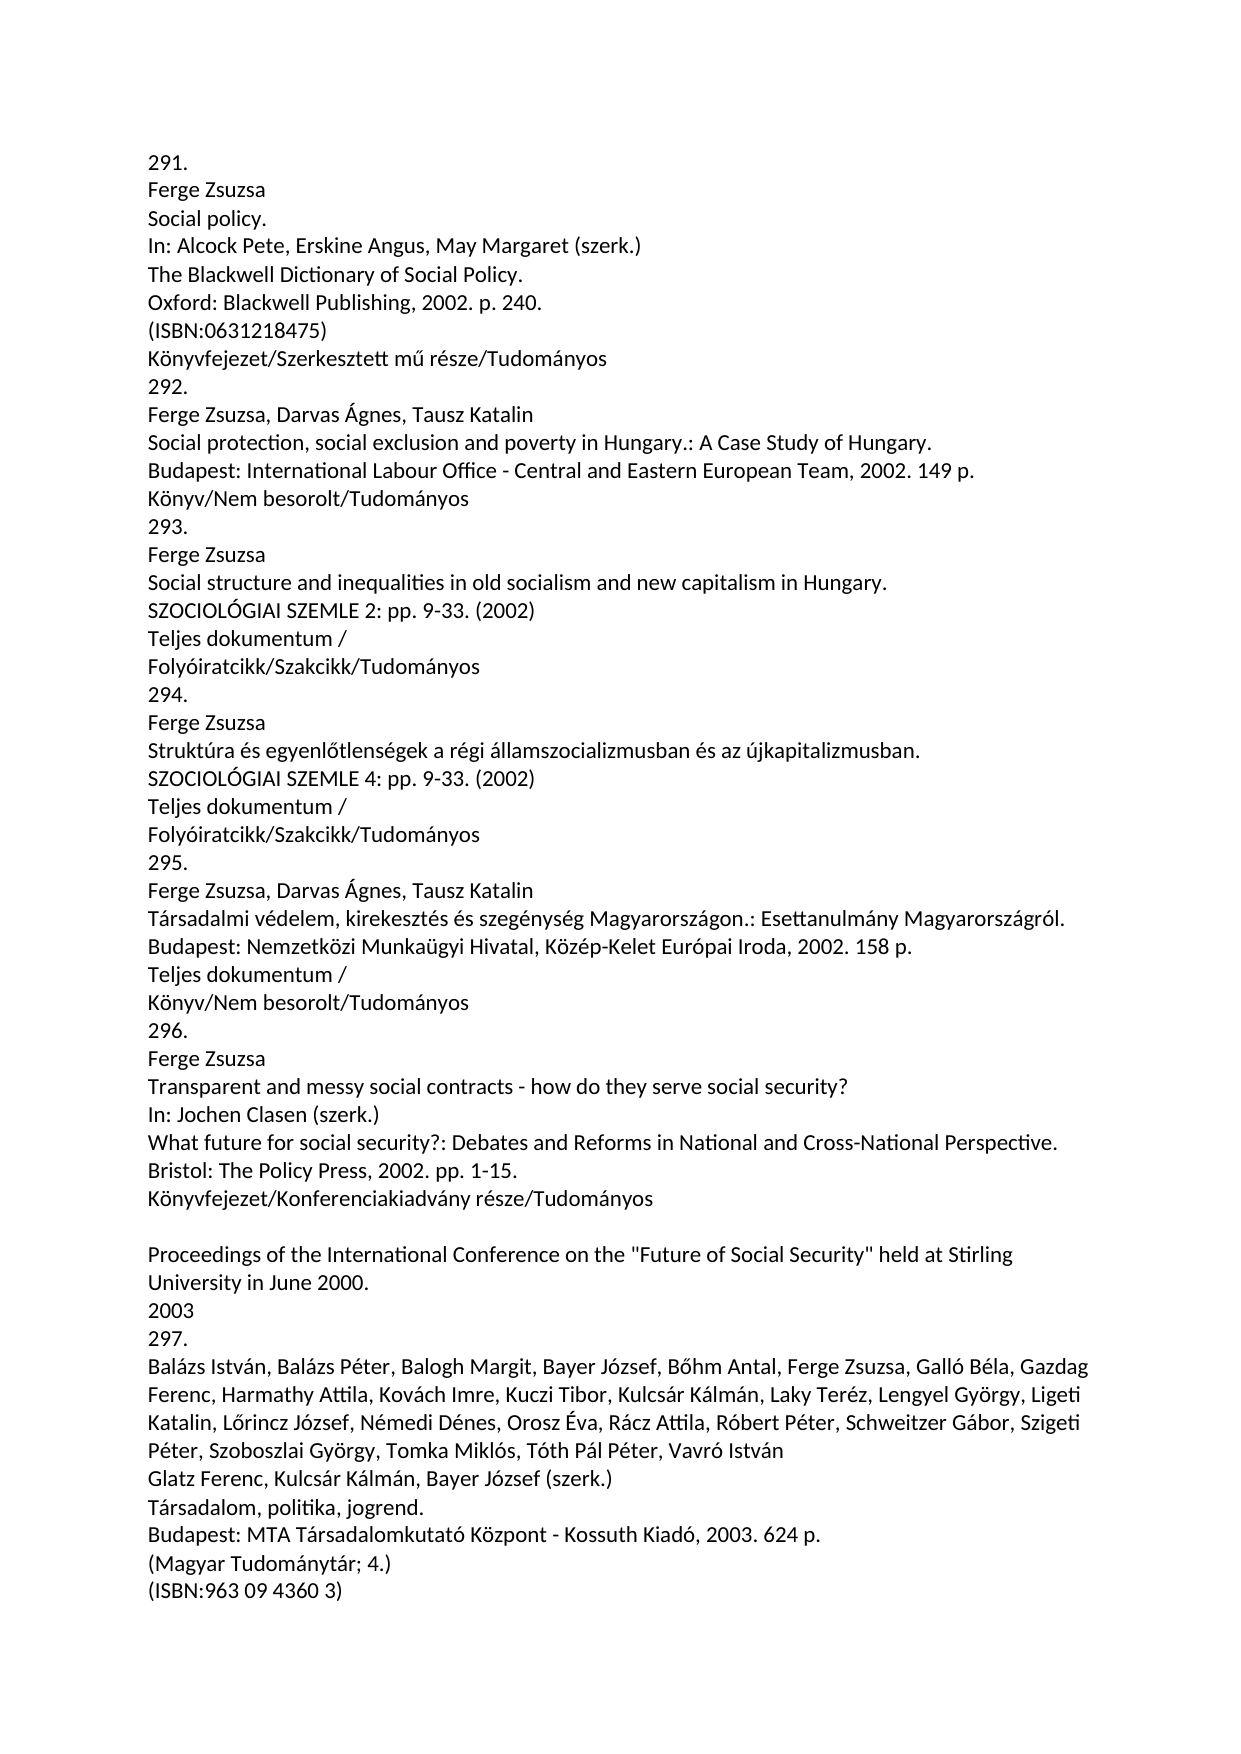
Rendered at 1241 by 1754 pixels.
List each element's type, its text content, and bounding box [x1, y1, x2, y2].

text Teljes dokumentum / [148, 624, 1093, 652]
text Ferge Zsuzsa, Darvas Ágnes, Tausz Katalin [148, 400, 1093, 428]
text Budapest: Nemzetközi Munkaügyi Hivatal, Közép-Kelet Európai Iroda, 2002. 158 p. [148, 932, 1093, 960]
text Social structure and inequalities in old socialism and new capitalism in Hungary. [148, 568, 1093, 596]
text Ferge Zsuzsa [148, 708, 1093, 736]
text SZOCIOLÓGIAI SZEMLE 4: pp. 9-33. (2002) [148, 764, 1093, 792]
text Társadalom, politika, jogrend. [148, 1493, 1093, 1521]
text Társadalmi védelem, kirekesztés és szegénység Magyarországon.: Esettanulmány Magyarországról. [148, 904, 1093, 932]
text 297. [148, 1324, 1093, 1352]
text The Blackwell Dictionary of Social Policy. [148, 260, 1093, 288]
text Könyv/Nem besorolt/Tudományos [148, 988, 1093, 1016]
text Ferge Zsuzsa [148, 176, 1093, 204]
text (ISBN:0631218475) [148, 316, 1093, 344]
text 292. [148, 372, 1093, 400]
text Folyóiratcikk/Szakcikk/Tudományos [148, 652, 1093, 680]
text 293. [148, 512, 1093, 540]
text Folyóiratcikk/Szakcikk/Tudományos [148, 820, 1093, 848]
text SZOCIOLÓGIAI SZEMLE 2: pp. 9-33. (2002) [148, 596, 1093, 624]
text Teljes dokumentum / [148, 960, 1093, 988]
text 2003 [148, 1296, 1093, 1324]
text Social protection, social exclusion and poverty in Hungary.: A Case Study of Hungary. [148, 428, 1093, 456]
text Könyvfejezet/Szerkesztett mű része/Tudományos [148, 344, 1093, 372]
text Balázs István, Balázs Péter, Balogh Margit, Bayer József, Bőhm Antal, Ferge Zsuzsa, Galló Béla, Gazdag Ferenc, Harmathy Attila, Kovách Imre, Kuczi Tibor, Kulcsár Kálmán, Laky Teréz, Lengyel György, Ligeti Katalin, Lőrincz József, Némedi Dénes, Orosz Éva, Rácz Attila, Róbert Péter, Schweitzer Gábor, Szigeti Péter, Szoboszlai György, Tomka Miklós, Tóth Pál Péter, Vavró István [148, 1352, 1093, 1464]
text Könyvfejezet/Konferenciakiadvány része/Tudományos [148, 1184, 1093, 1212]
text 296. [148, 1016, 1093, 1044]
text Oxford: Blackwell Publishing, 2002. p. 240. [148, 288, 1093, 316]
text Könyv/Nem besorolt/Tudományos [148, 484, 1093, 512]
text (ISBN:963 09 4360 3) [148, 1577, 1093, 1605]
text What future for social security?: Debates and Reforms in National and Cross-National Perspective. [148, 1128, 1093, 1156]
text In: Jochen Clasen (szerk.) [148, 1100, 1093, 1128]
text Struktúra és egyenlőtlenségek a régi államszocializmusban és az újkapitalizmusban. [148, 736, 1093, 764]
text Budapest: International Labour Office - Central and Eastern European Team, 2002. 149 p. [148, 456, 1093, 484]
text Glatz Ferenc, Kulcsár Kálmán, Bayer József (szerk.) [148, 1464, 1093, 1493]
text 295. [148, 848, 1093, 876]
text Social policy. [148, 204, 1093, 232]
text 291. [148, 148, 1093, 176]
text Transparent and messy social contracts - how do they serve social security? [148, 1072, 1093, 1100]
text (Magyar Tudománytár; 4.) [148, 1549, 1093, 1577]
text In: Alcock Pete, Erskine Angus, May Margaret (szerk.) [148, 232, 1093, 260]
text Proceedings of the International Conference on the "Future of Social Security" held at Stirling University in June 2000. [148, 1240, 1093, 1296]
text Teljes dokumentum / [148, 792, 1093, 820]
text Ferge Zsuzsa, Darvas Ágnes, Tausz Katalin [148, 876, 1093, 904]
text Ferge Zsuzsa [148, 540, 1093, 568]
text Ferge Zsuzsa [148, 1044, 1093, 1072]
text 294. [148, 680, 1093, 708]
text Budapest: MTA Társadalomkutató Központ - Kossuth Kiadó, 2003. 624 p. [148, 1521, 1093, 1549]
text Bristol: The Policy Press, 2002. pp. 1-15. [148, 1156, 1093, 1184]
